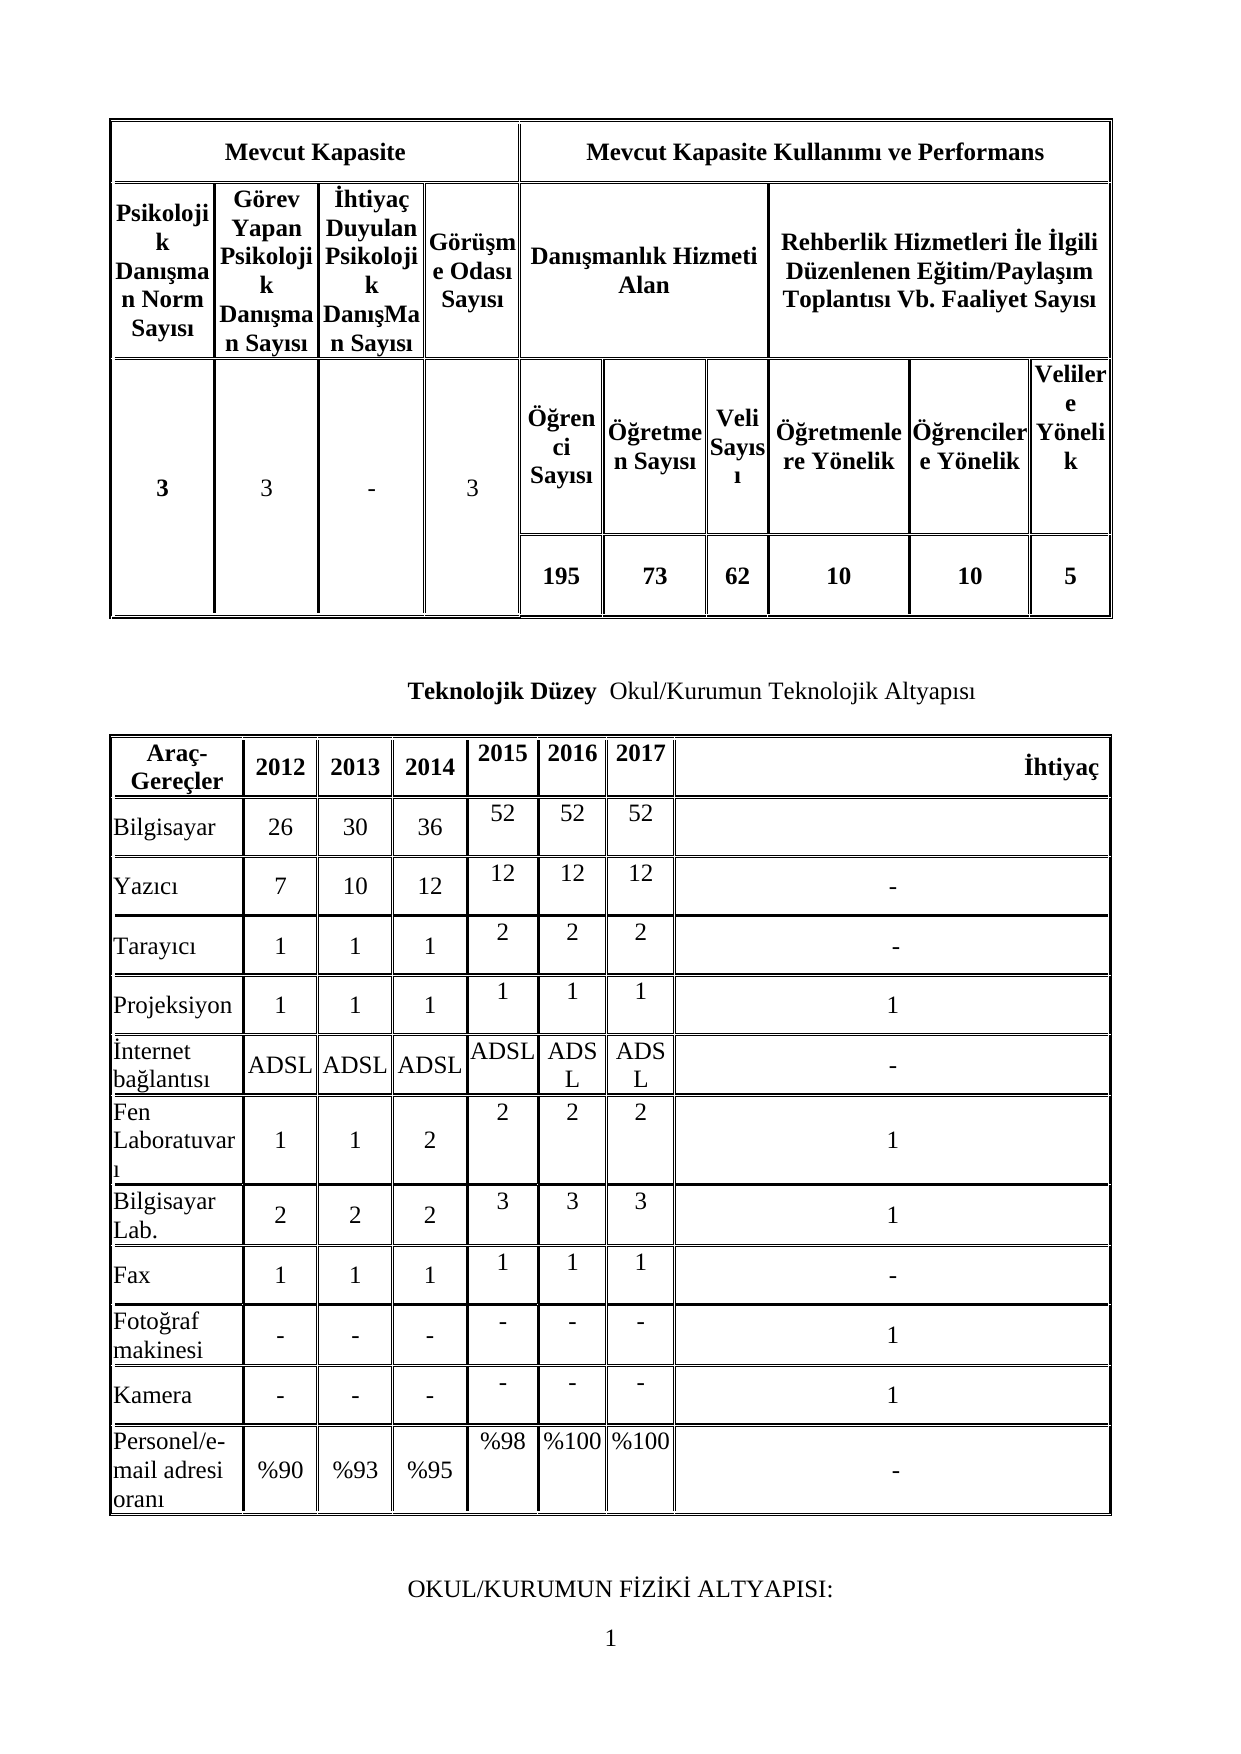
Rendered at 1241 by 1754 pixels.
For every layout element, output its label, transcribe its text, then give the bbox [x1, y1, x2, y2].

table_cell 10 [319, 858, 391, 914]
table_cell - [540, 1367, 605, 1423]
table_cell Veli Sayısı [708, 360, 767, 532]
table_cell 1 [319, 917, 391, 973]
table_cell 2 [469, 1097, 537, 1183]
table_cell Öğrenci Sayısı [521, 360, 601, 532]
table_cell 12 [608, 858, 673, 914]
table_cell Yazıcı [112, 855, 242, 914]
table_cell 1 [245, 917, 316, 973]
table_header 2017 [606, 738, 675, 795]
table_cell Bilgisayar Lab. [111, 1183, 242, 1243]
table_cell 1 [319, 977, 391, 1033]
table_header 2015 [467, 736, 538, 795]
table_cell Görüşme Odası Sayısı [426, 184, 518, 356]
table_cell ADSL [394, 1036, 466, 1093]
table_cell Projeksiyon [112, 973, 242, 1033]
table_cell Öğretmen Sayısı [605, 360, 705, 532]
table_cell İnternet bağlantısı [111, 1033, 243, 1093]
table_cell 2 [540, 917, 605, 973]
table_cell Kamera [111, 1364, 243, 1423]
table_cell 3 [469, 1186, 537, 1243]
table_cell İhtiyaç Duyulan Psikolojik DanışMan Sayısı [320, 184, 423, 356]
table_cell - [245, 1367, 316, 1423]
table_header Mevcut Kapasite Kullanımı ve Performans [520, 122, 1109, 181]
table_cell 12 [469, 858, 537, 914]
table_cell 1 [676, 973, 1110, 1033]
table_cell %90 [243, 1427, 318, 1512]
table_header 2013 [318, 738, 392, 795]
table_cell - [469, 1367, 537, 1423]
table_cell Görev Yapan Psikolojik Danışman Sayısı [216, 184, 317, 356]
table_cell ADSL [469, 1036, 537, 1093]
table_cell 1 [245, 1097, 316, 1183]
table_cell Öğretmenlere Yönelik [770, 360, 908, 532]
table_cell 2 [608, 917, 673, 973]
table_cell - [318, 360, 425, 615]
table_cell - [394, 1306, 466, 1364]
table_cell 2 [319, 1186, 391, 1243]
table_header Araç-Gereçler [112, 736, 243, 795]
table_cell 1 [245, 977, 316, 1033]
table_cell 62 [707, 536, 768, 615]
table_cell - [469, 1306, 537, 1364]
table_cell 195 [520, 533, 603, 615]
table_cell Psikolojik Danışman Norm Sayısı [111, 181, 214, 356]
table_cell 7 [245, 858, 316, 914]
table_cell 1 [540, 1247, 605, 1303]
table_cell - [245, 1306, 316, 1364]
table_cell 10 [768, 536, 909, 615]
table_cell 1 [319, 1097, 391, 1183]
table_cell 2 [608, 1097, 673, 1183]
table_cell 1 [540, 977, 605, 1033]
table_cell 52 [540, 799, 605, 854]
table_cell 1 [676, 1303, 1111, 1364]
table_header Mevcut Kapasite [112, 122, 519, 181]
table_cell [676, 795, 1110, 854]
table_cell 2 [540, 1097, 605, 1183]
table_cell Fen Laboratuvarı [112, 1093, 242, 1183]
table_cell 1 [608, 1247, 673, 1303]
table_cell 1 [394, 977, 466, 1033]
table_cell 2 [469, 917, 537, 973]
table_cell 1 [675, 1364, 1111, 1423]
table_header 2016 [538, 738, 606, 795]
table_cell - [675, 1033, 1111, 1093]
table_cell 1 [608, 977, 673, 1033]
table_cell 2 [245, 1186, 316, 1243]
table_cell - [319, 1367, 391, 1423]
table_cell 73 [603, 536, 707, 615]
table_cell - [540, 1306, 605, 1364]
table_cell 3 [112, 356, 214, 615]
table_cell - [676, 914, 1109, 973]
table_cell ADSL [319, 1036, 391, 1093]
table_cell Velilere Yönelik [1030, 356, 1110, 532]
table_cell %100 [538, 1427, 606, 1512]
table_cell 1 [469, 1247, 537, 1303]
table_cell - [608, 1367, 673, 1423]
text Teknolojik Düzey Okul/Kurumun Teknolojik Altyapısı [407, 676, 1109, 705]
table_header 2014 [393, 738, 467, 795]
table_cell Bilgisayar [112, 795, 242, 854]
table_cell 5 [1030, 533, 1110, 615]
table_cell 12 [394, 858, 466, 914]
table_cell %93 [318, 1427, 392, 1512]
table_cell - [608, 1306, 673, 1364]
table_cell 10 [909, 533, 1030, 615]
table_cell 1 [394, 1247, 466, 1303]
table_cell 1 [319, 1247, 391, 1303]
table_cell 2 [394, 1186, 466, 1243]
table_cell - [676, 855, 1110, 914]
table_cell 1 [469, 977, 537, 1033]
table_cell ADSL [245, 1036, 316, 1093]
table_cell 3 [214, 360, 318, 615]
table_cell ADSL [540, 1036, 605, 1093]
table_cell - [394, 1367, 466, 1423]
table_cell %98 [467, 1427, 538, 1512]
table_cell Personel/e-mail adresi oranı [112, 1423, 243, 1512]
table_cell 2 [394, 1097, 466, 1183]
table_cell Öğrencilere Yönelik [911, 360, 1028, 532]
table_cell 52 [469, 799, 537, 854]
table_cell Tarayıcı [112, 914, 242, 973]
table_cell Fax [112, 1244, 242, 1303]
table_cell - [319, 1306, 391, 1364]
table_cell 30 [319, 799, 391, 854]
table_header İhtiyaç [675, 738, 1109, 795]
table_cell Danışmanlık Hizmeti Alan [521, 184, 767, 356]
table_header 2012 [243, 738, 318, 795]
table_cell %95 [393, 1427, 467, 1512]
table_cell 3 [425, 360, 519, 615]
table_cell %100 [606, 1427, 675, 1512]
text OKUL/KURUMUN FİZİKİ ALTYAPISI: [333, 1574, 1109, 1602]
table_cell 1 [676, 1093, 1110, 1183]
table_cell 3 [608, 1186, 673, 1243]
table_cell - [675, 1423, 1110, 1512]
table_cell - [676, 1244, 1110, 1303]
table_cell Fotoğraf makinesi [111, 1303, 242, 1364]
table_cell 36 [394, 799, 466, 854]
table_cell 52 [608, 799, 673, 854]
table_cell 1 [676, 1183, 1111, 1243]
table_cell 3 [540, 1186, 605, 1243]
table_cell 1 [245, 1247, 316, 1303]
table_cell 1 [394, 917, 466, 973]
table_cell Rehberlik Hizmetleri İle İlgili Düzenlenen Eğitim/Paylaşım Toplantısı Vb. Faaliyet Sayısı [768, 181, 1111, 356]
table_cell 26 [245, 799, 316, 854]
table_cell 12 [540, 858, 605, 914]
table_cell ADSL [608, 1036, 673, 1093]
